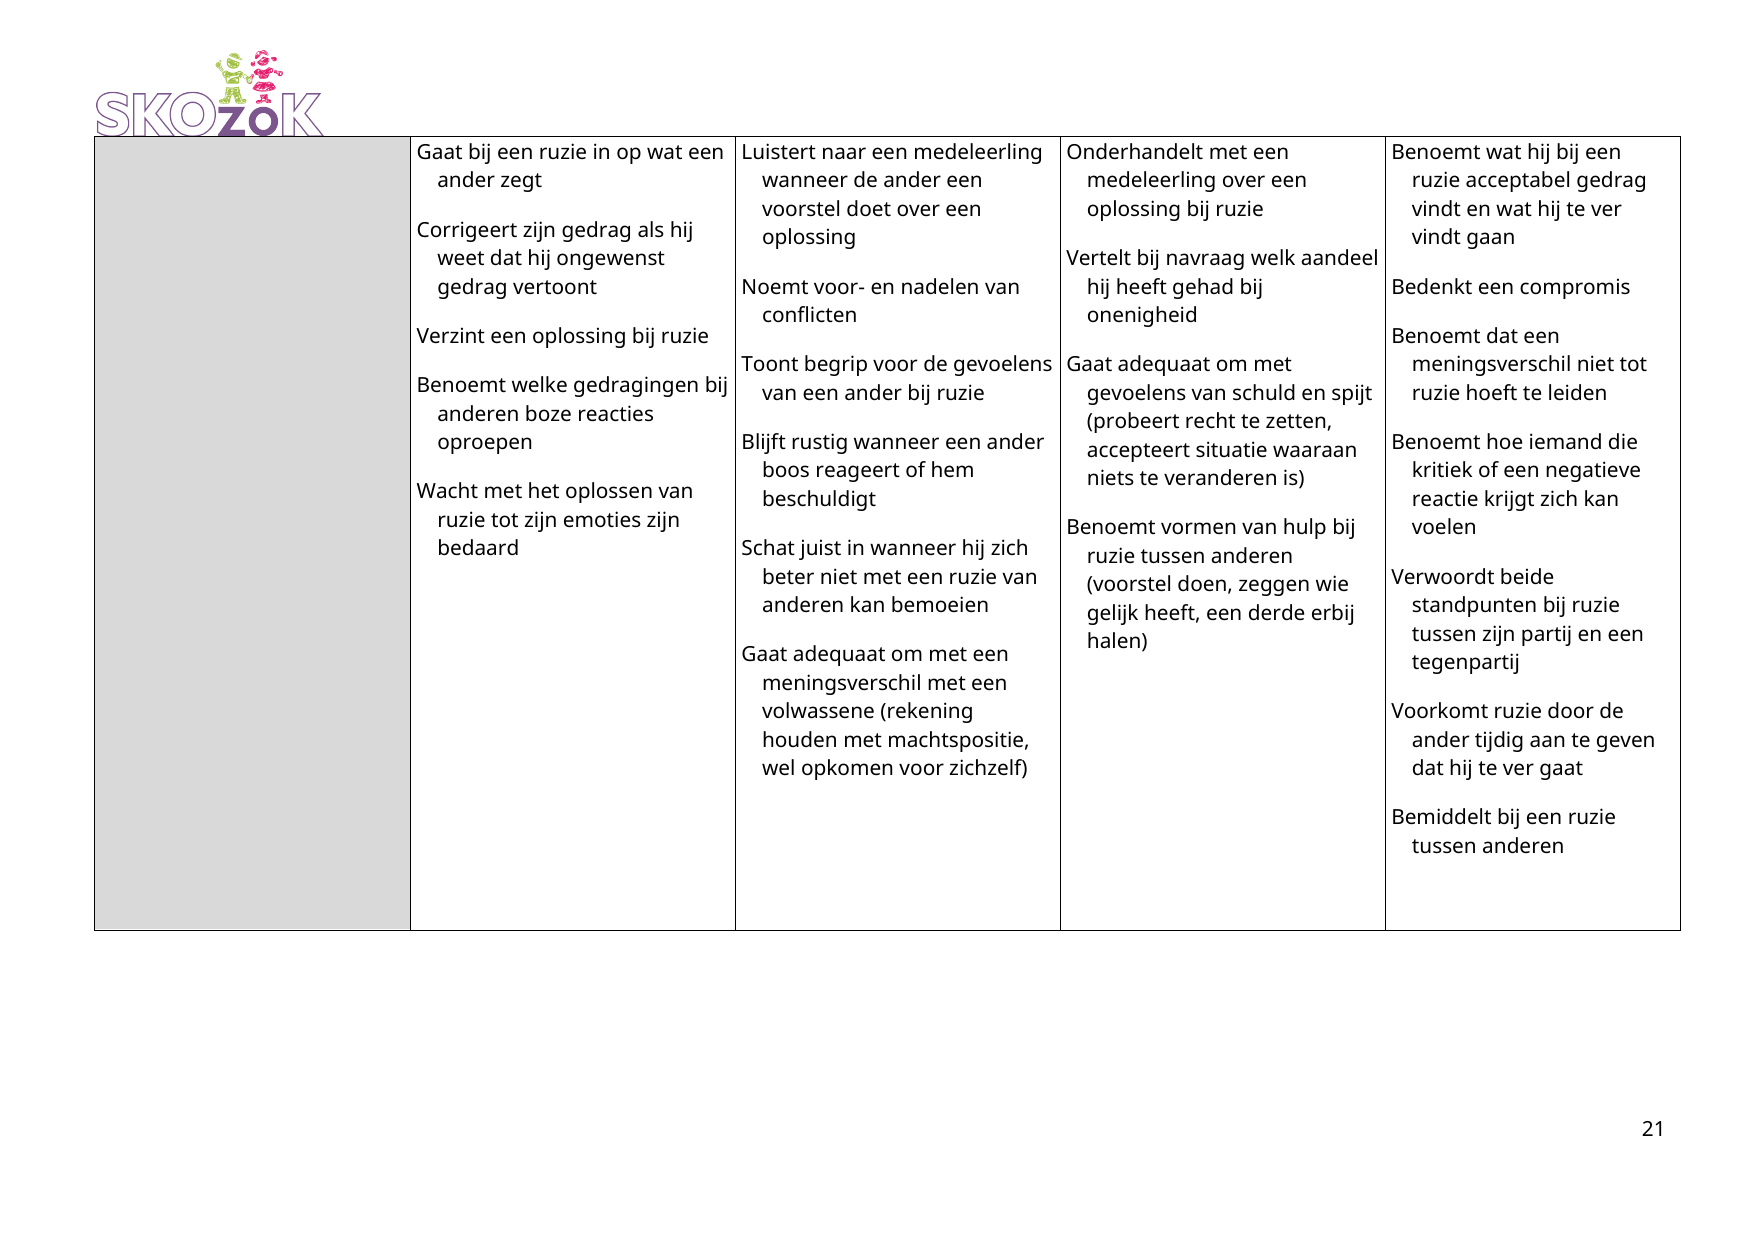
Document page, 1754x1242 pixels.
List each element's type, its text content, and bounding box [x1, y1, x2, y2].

table_cell Onderhandelt met een medeleerling over een oplossing bij ruzie Vertelt bij navraag welk aandeel hij heeft gehad bij onenigheid Gaat adequaat om met gevoelens van schuld en spijt (probeert recht te zetten, accepteert situatie waaraan niets te veranderen is) Benoemt vormen van hulp bij ruzie tussen anderen (voorstel doen, zeggen wie gelijk heeft, een derde erbij halen) [1061, 137, 1385, 929]
picture [96, 50, 325, 136]
table_cell Gaat bij een ruzie in op wat een ander zegt Corrigeert zijn gedrag als hij weet dat hij ongewenst gedrag vertoont Verzint een oplossing bij ruzie Benoemt welke gedragingen bij anderen boze reacties oproepen Wacht met het oplossen van ruzie tot zijn emoties zijn bedaard [411, 137, 735, 929]
table_cell Luistert naar een medeleerling wanneer de ander een voorstel doet over een oplossing Noemt voor- en nadelen van conflicten Toont begrip voor de gevoelens van een ander bij ruzie Blijft rustig wanneer een ander boos reageert of hem beschuldigt Schat juist in wanneer hij zich beter niet met een ruzie van anderen kan bemoeien Gaat adequaat om met een meningsverschil met een volwassene (rekening houden met machtspositie, wel opkomen voor zichzelf) [736, 137, 1060, 929]
table_cell Benoemt wat hij bij een ruzie acceptabel gedrag vindt en wat hij te ver vindt gaan Bedenkt een compromis Benoemt dat een meningsverschil niet tot ruzie hoeft te leiden Benoemt hoe iemand die kritiek of een negatieve reactie krijgt zich kan voelen Verwoordt beide standpunten bij ruzie tussen zijn partij en een tegenpartij Voorkomt ruzie door de ander tijdig aan te geven dat hij te ver gaat Bemiddelt bij een ruzie tussen anderen [1386, 137, 1680, 929]
